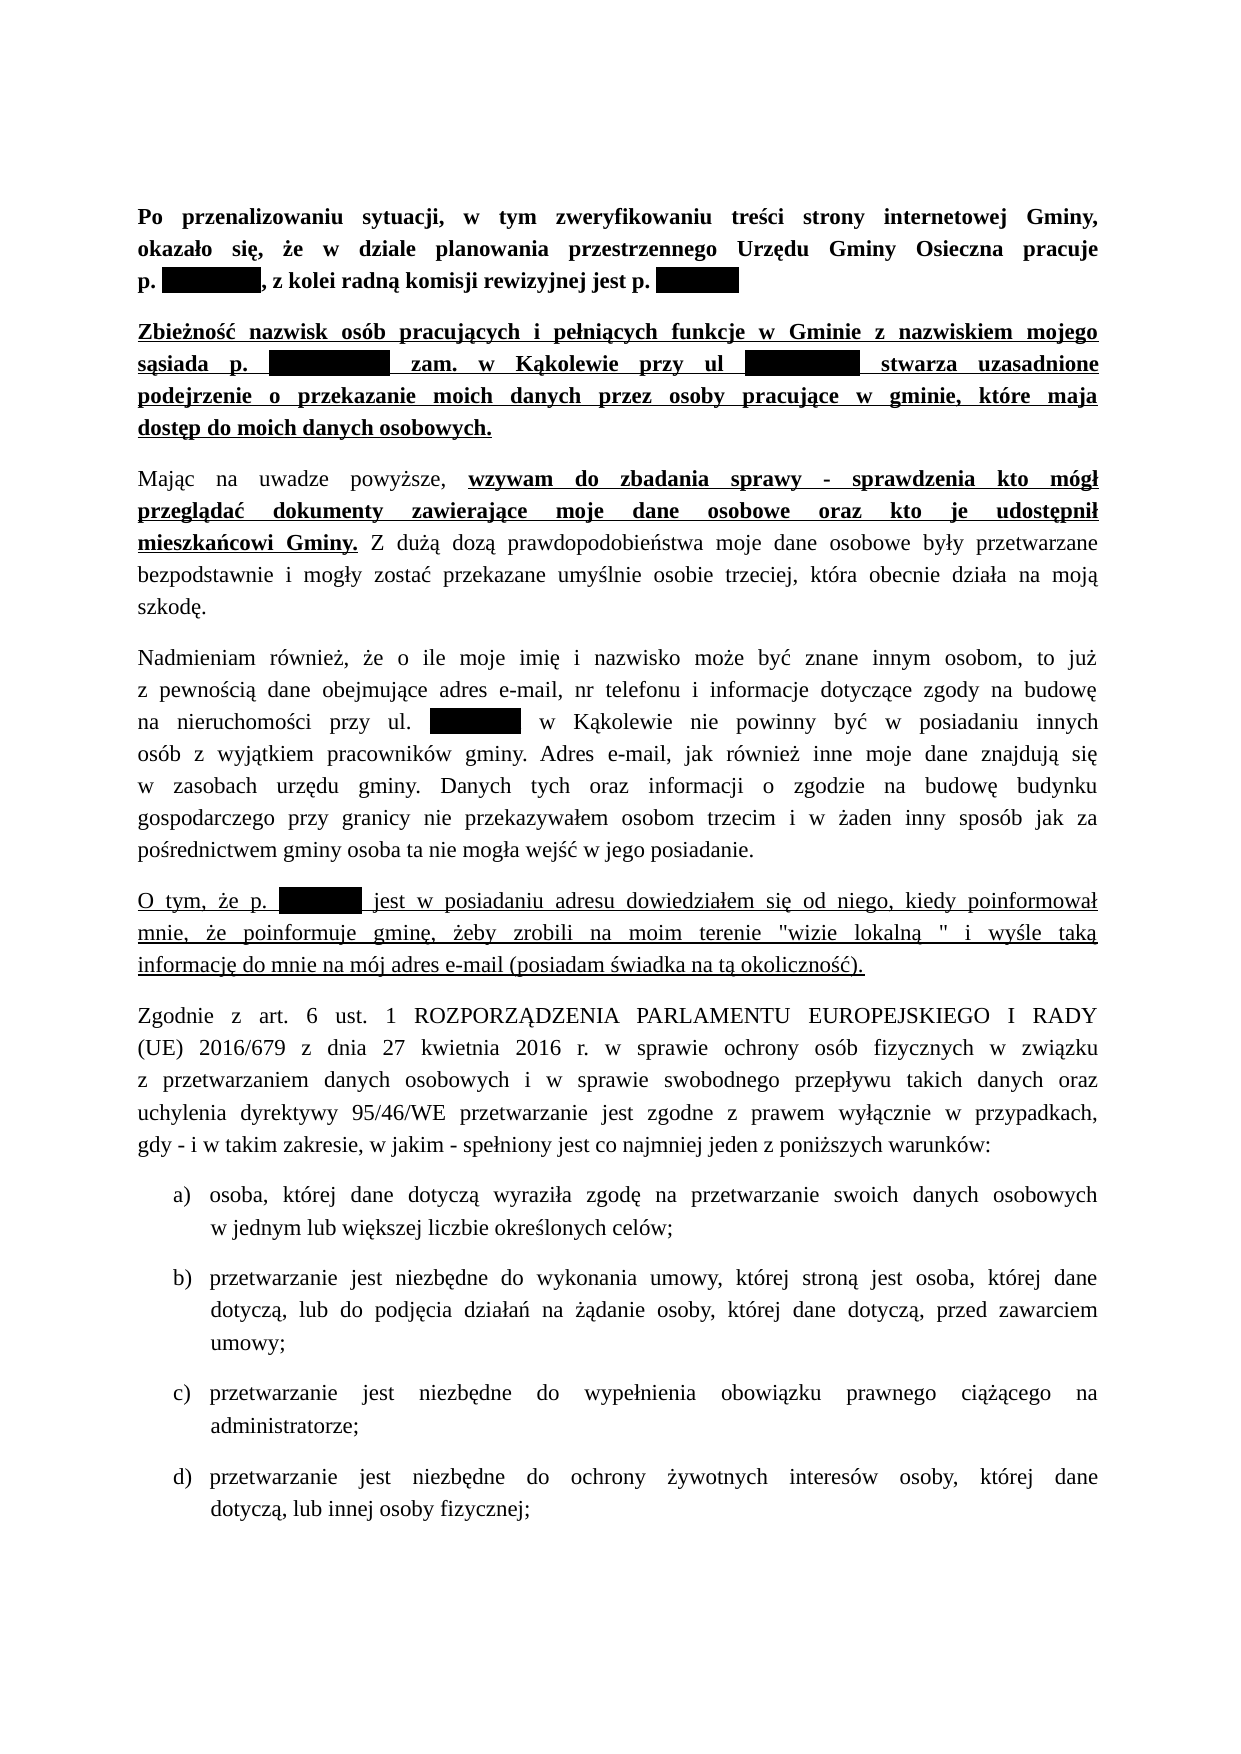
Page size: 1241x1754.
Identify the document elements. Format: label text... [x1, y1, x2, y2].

text Nadmieniam również, że o ile moje imię i nazwisko może być znane innym osobom, to już z pewnością dane obejmujące adres e-mail, nr telefonu i informacje dotyczące zgody na budowę na nieruchomości przy ul. xxxxxxxx w Kąkolewie nie powinny być w posiadaniu innych osób z wyjątkiem pracowników gminy. Adres e-mail, jak również inne moje dane znajdują się w zasobach urzędu gminy. Danych tych oraz informacji o zgodzie na budowę budynku gospodarczego przy granicy nie przekazywałem osobom trzecim i w żaden inny sposób jak za pośrednictwem gminy osoba ta nie mogła wejść w jego posiadanie. [137, 644, 1099, 863]
text Mając na uwadze powyższe, wzywam do zbadania sprawy - sprawdzenia kto mógł przeglądać dokumenty zawierające moje dane osobowe oraz kto je udostępnił mieszkańcowi Gminy. Z dużą dozą prawdopodobieństwa moje dane osobowe były przetwarzane bezpodstawnie i mogły zostać przekazane umyślnie osobie trzeciej, która obecnie działa na moją szkodę. [137, 465, 1099, 520]
text Mając na uwadze powyższe, wzywam do zbadania sprawy - sprawdzenia kto mógł przeglądać dokumenty zawierające moje dane osobowe oraz kto je udostępnił mieszkańcowi Gminy. Z dużą dozą prawdopodobieństwa moje dane osobowe były przetwarzane bezpodstawnie i mogły zostać przekazane umyślnie osobie trzeciej, która obecnie działa na moją szkodę. [137, 521, 1099, 619]
list osoba, której dane dotyczą wyraziła zgodę na przetwarzanie swoich danych osobowych w jednym lub większej liczbie określonych celów; [173, 1181, 1099, 1240]
text O tym, że p. XXXXX jest w posiadaniu adresu dowiedziałem się od niego, kiedy poinformował mnie, że poinformuje gminę, żeby zrobili na moim terenie "wizie lokalną " i wyśle taką informację do mnie na mój adres e-mail (posiadam świadka na tą okoliczność). [137, 887, 1099, 978]
list przetwarzanie jest niezbędne do wypełnienia obowiązku prawnego ciążącego na administratorze; [173, 1379, 1099, 1438]
list przetwarzanie jest niezbędne do wykonania umowy, której stroną jest osoba, której dane dotyczą, lub do podjęcia działań na żądanie osoby, której dane dotyczą, przed zawarciem umowy; [173, 1264, 1099, 1355]
text Zbieżność nazwisk osób pracujących i pełniących funkcje w Gminie z nazwiskiem mojego sąsiada p. XXXXXXX. zam. w Kąkolewie przy ul XXXXXXX stwarza uzasadnione podejrzenie o przekazanie moich danych przez osoby pracujące w gminie, które maja dostęp do moich danych osobowych. [137, 342, 1099, 373]
text Zbieżność nazwisk osób pracujących i pełniących funkcje w Gminie z nazwiskiem mojego sąsiada p. XXXXXXX. zam. w Kąkolewie przy ul XXXXXXX stwarza uzasadnione podejrzenie o przekazanie moich danych przez osoby pracujące w gminie, które maja dostęp do moich danych osobowych. [137, 374, 1099, 440]
list przetwarzanie jest niezbędne do ochrony żywotnych interesów osoby, której dane dotyczą, lub innej osoby fizycznej; [173, 1463, 1099, 1522]
text Po przenalizowaniu sytuacji, w tym zweryfikowaniu treści strony internetowej Gminy, okazało się, że w dziale planowania przestrzennego Urzędu Gminy Osieczna pracuje p. XXXXXX, z kolei radną komisji rewizyjnej jest p. XXXXX [137, 203, 1099, 293]
text Zbieżność nazwisk osób pracujących i pełniących funkcje w Gminie z nazwiskiem mojego sąsiada p. XXXXXXX. zam. w Kąkolewie przy ul XXXXXXX stwarza uzasadnione podejrzenie o przekazanie moich danych przez osoby pracujące w gminie, które maja dostęp do moich danych osobowych. [137, 318, 1099, 341]
text Zgodnie z art. 6 ust. 1 ROZPORZĄDZENIA PARLAMENTU EUROPEJSKIEGO I RADY (UE) 2016/679 z dnia 27 kwietnia 2016 r. w sprawie ochrony osób fizycznych w związku z przetwarzaniem danych osobowych i w sprawie swobodnego przepływu takich danych oraz uchylenia dyrektywy 95/46/WE przetwarzanie jest zgodne z prawem wyłącznie w przypadkach, gdy - i w takim zakresie, w jakim - spełniony jest co najmniej jeden z poniższych warunków: [137, 1002, 1099, 1157]
